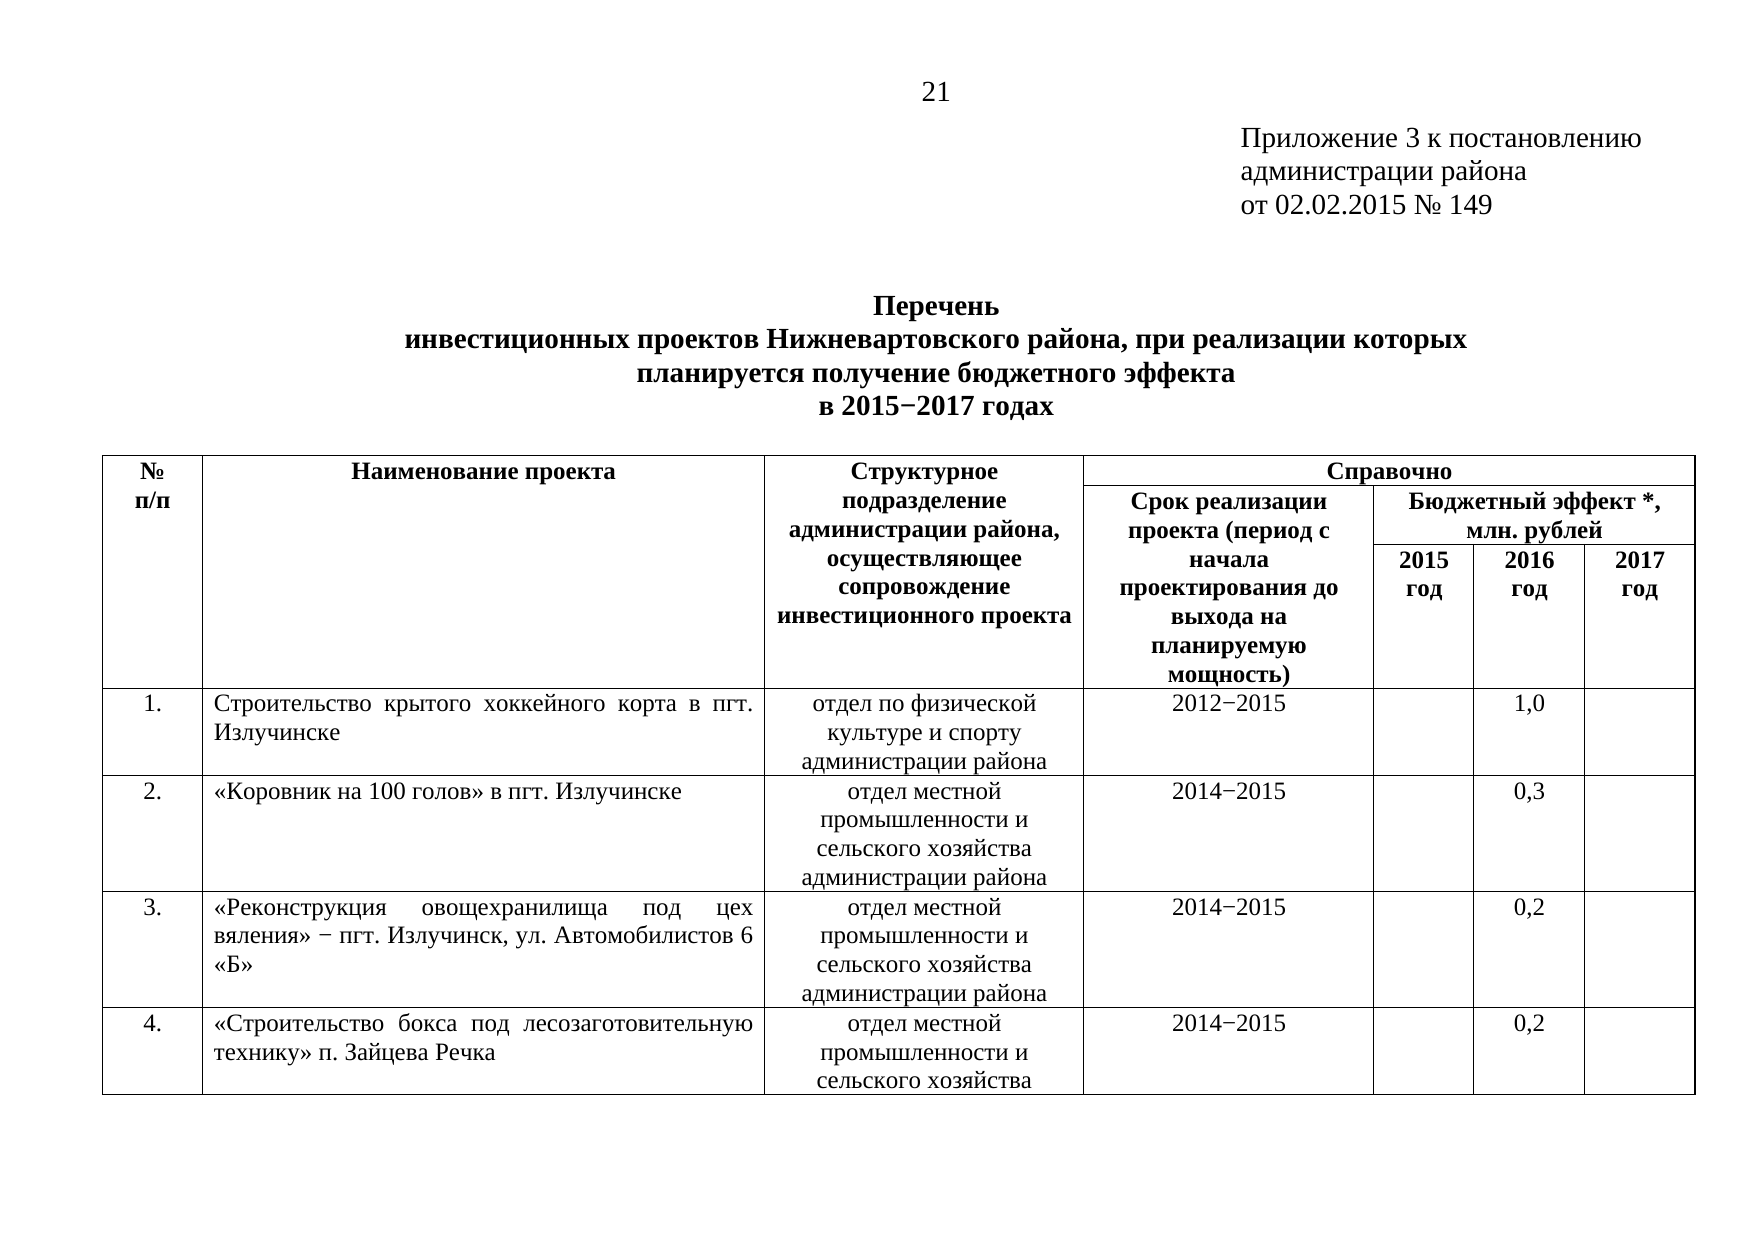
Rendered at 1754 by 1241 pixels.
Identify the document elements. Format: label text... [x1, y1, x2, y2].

text Приложение 3 к постановлению [1240, 120, 1695, 153]
table_cell 0,2 [1474, 1008, 1584, 1094]
table_cell [1374, 689, 1473, 775]
table_cell 2. [103, 776, 202, 891]
table_header Наименование проекта [203, 456, 764, 687]
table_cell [203, 1008, 764, 1094]
table_cell [1585, 892, 1694, 1007]
table_cell [1374, 1008, 1473, 1094]
table_cell [1374, 776, 1473, 891]
table_cell 0,3 [1474, 776, 1584, 891]
text от 02.02.2015 № 149 [1240, 187, 1695, 221]
table_cell отдел местной промышленности и сельского хозяйства администрации района [765, 776, 1083, 891]
table_cell «Реконструкция овощехранилища под цех вяления» − пгт. Излучинск, ул. Автомобилистов 6 «Б» [203, 892, 764, 1007]
table_cell [1585, 689, 1694, 775]
table_header Справочно [1084, 456, 1694, 485]
table_header Структурное подразделение администрации района, осуществляющее сопровождение инвестиционного проекта [765, 456, 1083, 687]
table_cell [1585, 1008, 1694, 1094]
table_cell Срок реализации проекта (период с начала проектирования до выхода на планируемую мощность) [1084, 486, 1373, 687]
table_cell 2014−2015 [1084, 892, 1373, 1007]
table_cell 0,2 [1474, 892, 1584, 1007]
table_cell Строительство крытого хоккейного корта в пгт. Излучинске [203, 689, 764, 775]
table_cell [1585, 776, 1694, 891]
text планируется получение бюджетного эффекта [177, 355, 1695, 388]
table_cell отдел по физической культуре и спорту администрации района [765, 689, 1083, 775]
text администрации района [1240, 153, 1695, 187]
table_cell 2016 год [1474, 545, 1584, 687]
table_cell 4. [103, 1008, 202, 1094]
table_cell 2017 год [1585, 545, 1694, 687]
table_cell 2015 год [1374, 545, 1473, 687]
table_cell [765, 1008, 1083, 1094]
text Перечень [177, 288, 1695, 321]
table_cell Бюджетный эффект *, млн. рублей [1374, 486, 1694, 544]
table_cell 2014−2015 [1084, 1008, 1373, 1094]
table_cell отдел местной промышленности и сельского хозяйства администрации района [765, 892, 1083, 1007]
text в 2015−2017 годах [177, 388, 1695, 422]
table_cell «Коровник на 100 голов» в пгт. Излучинске [203, 776, 764, 891]
table_cell 2014−2015 [1084, 776, 1373, 891]
table_cell 1,0 [1474, 689, 1584, 775]
table_header № п/п [103, 456, 202, 687]
text инвестиционных проектов Нижневартовского района, при реализации которых [177, 321, 1695, 355]
table_cell [1374, 892, 1473, 1007]
table_cell 2012−2015 [1084, 689, 1373, 775]
table_cell 1. [103, 689, 202, 775]
table_cell 3. [103, 892, 202, 1007]
